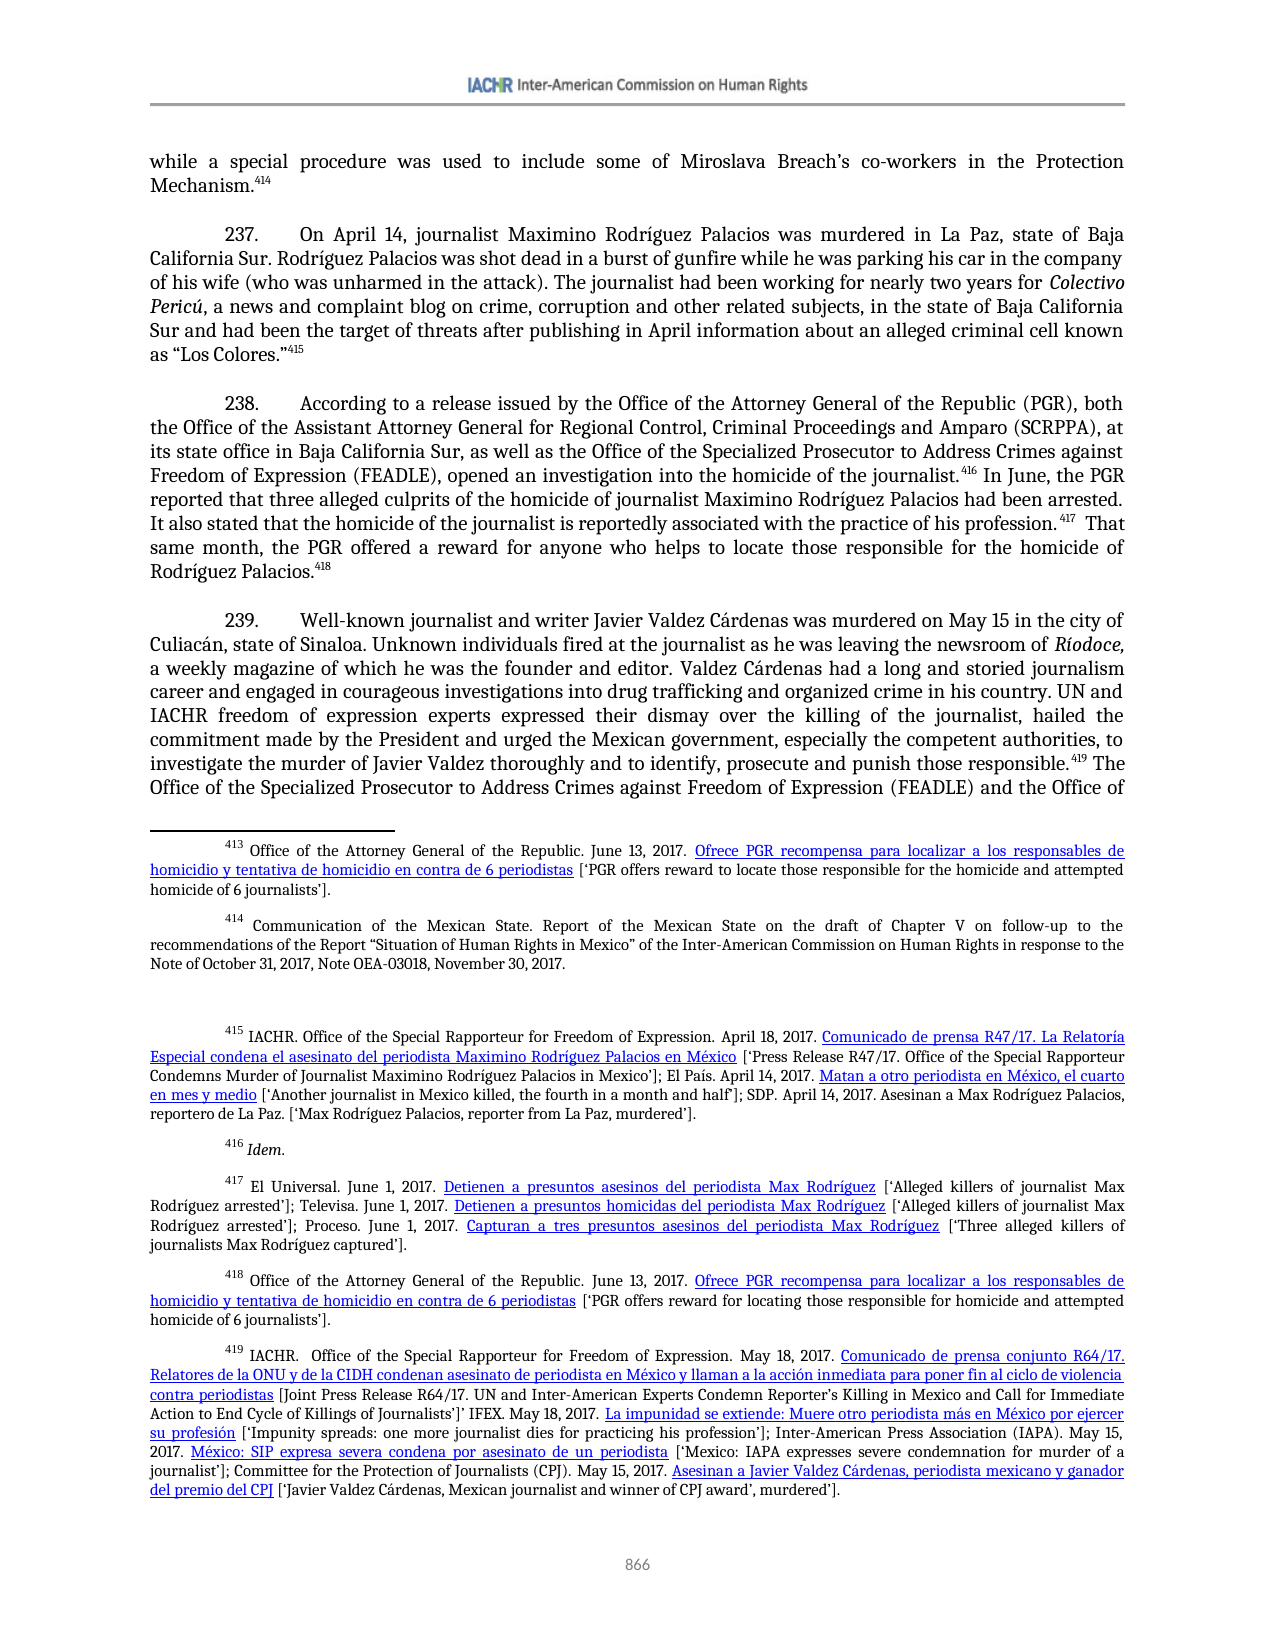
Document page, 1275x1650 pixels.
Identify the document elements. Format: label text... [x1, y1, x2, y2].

list According to a release issued by the Office of the Attorney General of the Republic (PGR), both the Office of the Assistant Attorney General for Regional Control, Criminal Proceedings and Amparo (SCRPPA), at its state office in Baja California Sur, as well as the Office of the Specialized Prosecutor to Address Crimes against Freedom of Expression (FEADLE), opened an investigation into the homicide of the journalist. In June, the PGR reported that three alleged culprits of the homicide of journalist Maximino Rodríguez Palacios had been arrested. It also stated that the homicide of the journalist is reportedly associated with the practice of his profession. That same month, the PGR offered a reward for anyone who helps to locate those responsible for the homicide of Rodríguez Palacios. [150, 392, 1125, 583]
list Well-known journalist and writer Javier Valdez Cárdenas was murdered on May 15 in the city of Culiacán, state of Sinaloa. Unknown individuals fired at the journalist as he was leaving the newsroom of Ríodoce, a weekly magazine of which he was the founder and editor. Valdez Cárdenas had a long and storied journalism career and engaged in courageous investigations into drug trafficking and organized crime in his country. UN and IACHR freedom of expression experts expressed their dismay over the killing of the journalist, hailed the commitment made by the President and urged the Mexican government, especially the competent authorities, to investigate the murder of Javier Valdez thoroughly and to identify, prosecute and punish those responsible. The Office of the Specialized Prosecutor to Address Crimes against Freedom of Expression (FEADLE) and the Office of the Attorney General of the State of Sinaloa (FGES) are reported to have opened an investigation into the case. In June, the Office of the Attorney General of the Republic (PGR) offered a reward for anyone who aids in locating those responsible for the homicide of Javier Valdez Cárdenas. [150, 608, 1125, 800]
picture [456, 75, 819, 95]
list On April 14, journalist Maximino Rodríguez Palacios was murdered in La Paz, state of Baja California Sur. Rodríguez Palacios was shot dead in a burst of gunfire while he was parking his car in the company of his wife (who was unharmed in the attack). The journalist had been working for nearly two years for Colectivo Pericú, a news and complaint blog on crime, corruption and other related subjects, in the state of Baja California Sur and had been the target of threats after publishing in April information about an alleged criminal cell known as “Los Colores.” [150, 223, 1125, 367]
